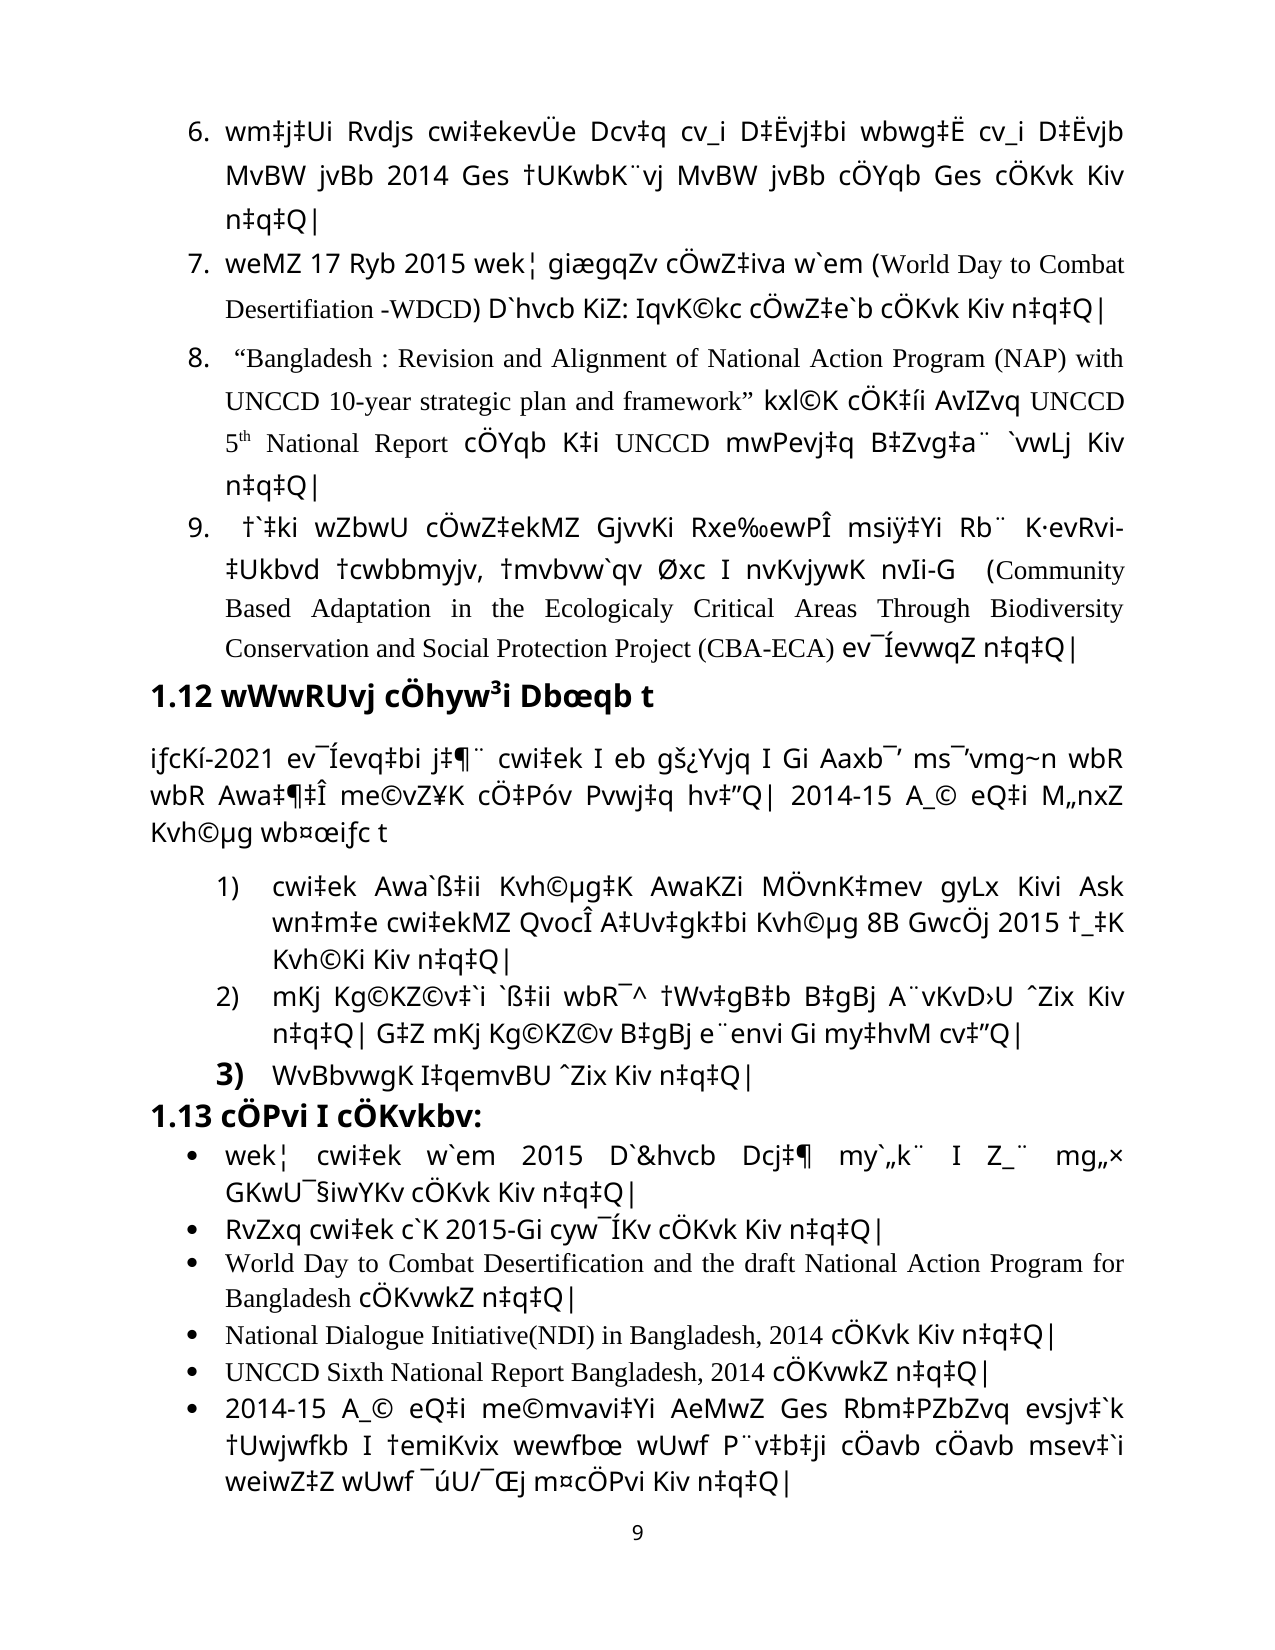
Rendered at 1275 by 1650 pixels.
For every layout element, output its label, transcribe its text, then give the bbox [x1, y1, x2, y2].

list †`‡ki wZbwU cÖwZ‡ekMZ GjvvKi Rxe‰ewPÎ msiÿ‡Yi Rb¨ K·evRvi-‡Ukbvd †cwbbmyjv, †mvbvw`qv Øxc I nvKvjywK nvIi-G (Community Based Adaptation in the Ecologicaly Critical Areas Through Biodiversity Conservation and Social Protection Project (CBA-ECA) ev¯ÍevwqZ n‡q‡Q| [187, 508, 1125, 666]
list RvZxq cwi‡ek c`K 2015-Gi cyw¯ÍKv cÖKvk Kiv n‡q‡Q| [187, 1210, 1125, 1247]
list “Bangladesh : Revision and Alignment of National Action Program (NAP) with UNCCD 10-year strategic plan and framework” kxl©K cÖK‡íi AvIZvq UNCCD 5th National Report cÖYqb K‡i UNCCD mwPevj‡q B‡Zvg‡a¨ `vwLj Kiv n‡q‡Q| [187, 339, 1125, 503]
list wek¦ cwi‡ek w`em 2015 D`&hvcb Dcj‡¶ my`„k¨ I Z_¨ mg„× GKwU¯§iwYKv cÖKvk Kiv n‡q‡Q| [187, 1137, 1125, 1210]
list World Day to Combat Desertification and the draft National Action Program for Bangladesh cÖKvwkZ n‡q‡Q| [187, 1247, 1125, 1315]
list 2014-15 A_© eQ‡i me©mvavi‡Yi AeMwZ Ges Rbm‡PZbZvq evsjv‡`k †Uwjwfkb I †emiKvix wewfbœ wUwf P¨v‡b‡ji cÖavb cÖavb msev‡`i weiwZ‡Z wUwf ¯úU/¯Œj m¤cÖPvi Kiv n‡q‡Q| [187, 1389, 1125, 1500]
text iƒcKí-2021 ev¯Íevq‡bi j‡¶¨ cwi‡ek I eb gš¿Yvjq I Gi Aaxb¯’ ms¯’vmg~n wbR wbR Awa‡¶‡Î me©vZ¥K cÖ‡Póv Pvwj‡q hv‡”Q| 2014-15 A_© eQ‡i M„nxZ Kvh©µg wb¤œiƒc t [150, 739, 1125, 850]
list mKj Kg©KZ©v‡`i `ß‡ii wbR¯^ †Wv‡gB‡b B‡gBj A¨vKvD›U ˆZix Kiv n‡q‡Q| G‡Z mKj Kg©KZ©v B‡gBj e¨envi Gi my‡hvM cv‡”Q| [216, 978, 1125, 1051]
list wm‡j‡Ui Rvdjs cwi‡ekevÜe Dcv‡q cv_i D‡Ëvj‡bi wbwg‡Ë cv_i D‡Ëvjb MvBW jvBb 2014 Ges †UKwbK¨vj MvBW jvBb cÖYqb Ges cÖKvk Kiv n‡q‡Q| [187, 112, 1125, 238]
list WvBbvwgK I‡qemvBU ˆZix Kiv n‡q‡Q| [216, 1051, 1125, 1094]
text 1.13 cÖPvi I cÖKvkbv: [150, 1094, 1125, 1137]
list National Dialogue Initiative(NDI) in Bangladesh, 2014 cÖKvk Kiv n‡q‡Q| [187, 1315, 1125, 1352]
list weMZ 17 Ryb 2015 wek¦ giægqZv cÖwZ‡iva w`em (World Day to Combat Desertifiation -WDCD) D`hvcb KiZ: IqvK©kc cÖwZ‡e`b cÖKvk Kiv n‡q‡Q| [187, 245, 1125, 326]
list cwi‡ek Awa`ß‡ii Kvh©µg‡K AwaKZi MÖvnK‡mev gyLx Kivi Ask wn‡m‡e cwi‡ekMZ QvocÎ A‡Uv‡gk‡bi Kvh©µg 8B GwcÖj 2015 †_‡K Kvh©Ki Kiv n‡q‡Q| [216, 867, 1125, 978]
text 1.12 wWwRUvj cÖhyw³i Dbœqb t [150, 674, 1125, 717]
list UNCCD Sixth National Report Bangladesh, 2014 cÖKvwkZ n‡q‡Q| [187, 1352, 1125, 1389]
